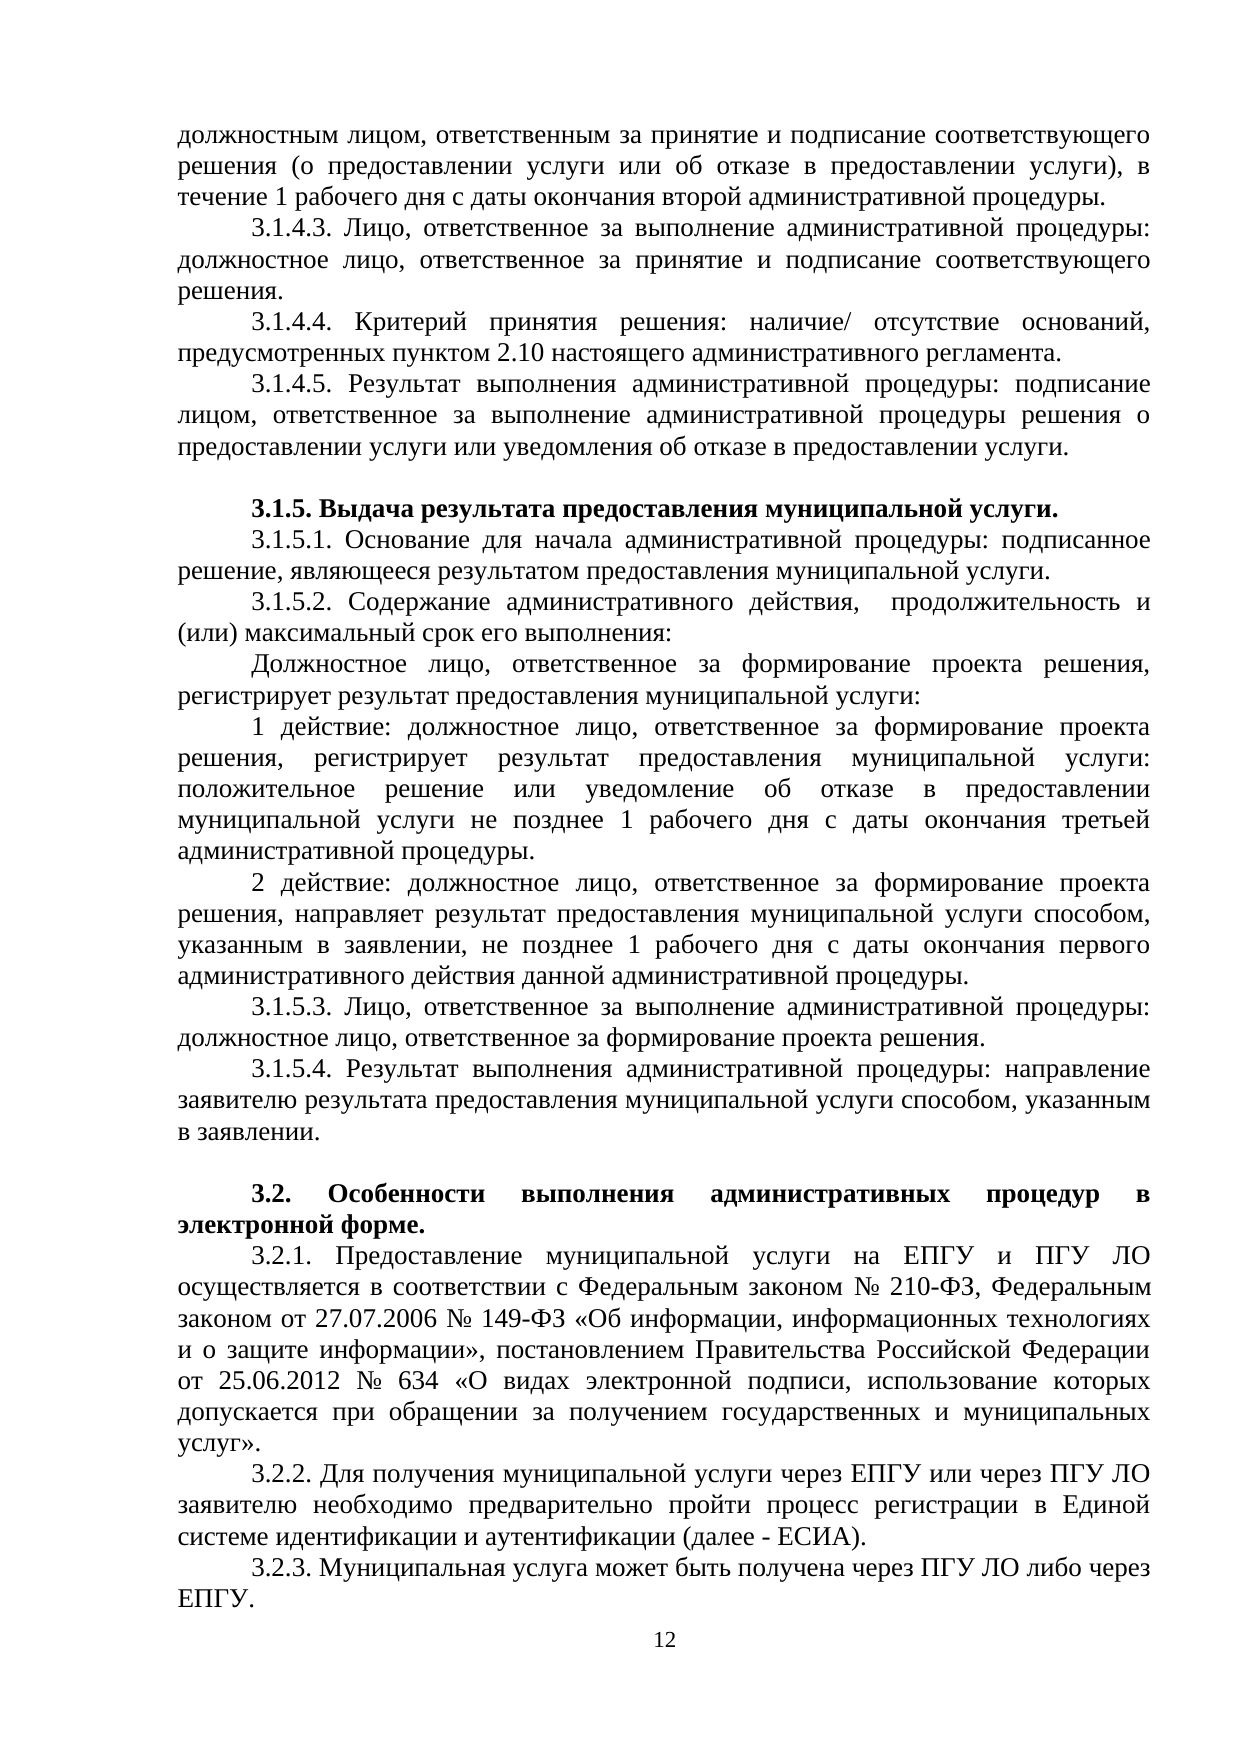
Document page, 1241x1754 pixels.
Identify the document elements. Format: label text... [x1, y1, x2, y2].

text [177, 118, 1152, 212]
text 3.1.4.4. Критерий принятия решения: наличие/ отсутствие оснований, предусмотренных пунктом 2.10 настоящего административного регламента. [177, 305, 1152, 367]
text Должностное лицо, ответственное за формирование проекта решения, регистрирует результат предоставления муниципальной услуги: [177, 648, 1152, 710]
text 3.2. Особенности выполнения административных процедур в электронной форме. [177, 1177, 1152, 1239]
text 1 действие: должностное лицо, ответственное за формирование проекта решения, регистрирует результат предоставления муниципальной услуги: положительное решение или уведомление об отказе в предоставлении муниципальной услуги не позднее 1 рабочего дня с даты окончания третьей административной процедуры. [177, 710, 1152, 866]
text 3.2.2. Для получения муниципальной услуги через ЕПГУ или через ПГУ ЛО заявителю необходимо предварительно пройти процесс регистрации в Единой системе идентификации и аутентификации (далее - ЕСИА). [177, 1457, 1152, 1551]
text 3.1.5.4. Результат выполнения административной процедуры: направление заявителю результата предоставления муниципальной услуги способом, указанным в заявлении. [177, 1052, 1152, 1146]
text 3.1.5.2. Содержание административного действия, продолжительность и (или) максимальный срок его выполнения: [177, 585, 1152, 648]
text 3.2.3. Муниципальная услуга может быть получена через ПГУ ЛО либо через ЕПГУ. [177, 1551, 1152, 1613]
text 3.1.5.1. Основание для начала административной процедуры: подписанное решение, являющееся результатом предоставления муниципальной услуги. [177, 523, 1152, 585]
text 3.1.5. Выдача результата предоставления муниципальной услуги. [177, 492, 1152, 523]
text 3.1.4.5. Результат выполнения административной процедуры: подписание лицом, ответственное за выполнение административной процедуры решения о предоставлении услуги или уведомления об отказе в предоставлении услуги. [177, 367, 1152, 461]
text 3.1.4.3. Лицо, ответственное за выполнение административной процедуры: должностное лицо, ответственное за принятие и подписание соответствующего решения. [177, 212, 1152, 305]
text 3.1.5.3. Лицо, ответственное за выполнение административной процедуры: должностное лицо, ответственное за формирование проекта решения. [177, 990, 1152, 1052]
text 3.2.1. Предоставление муниципальной услуги на ЕПГУ и ПГУ ЛО осуществляется в соответствии с Федеральным законом № 210-ФЗ, Федеральным законом от 27.07.2006 № 149-ФЗ «Об информации, информационных технологиях и о защите информации», постановлением Правительства Российской Федерации от 25.06.2012 № 634 «О видах электронной подписи, использование которых допускается при обращении за получением государственных и муниципальных услуг». [177, 1239, 1152, 1457]
text 2 действие: должностное лицо, ответственное за формирование проекта решения, направляет результат предоставления муниципальной услуги способом, указанным в заявлении, не позднее 1 рабочего дня с даты окончания первого административного действия данной административной процедуры. [177, 866, 1152, 990]
